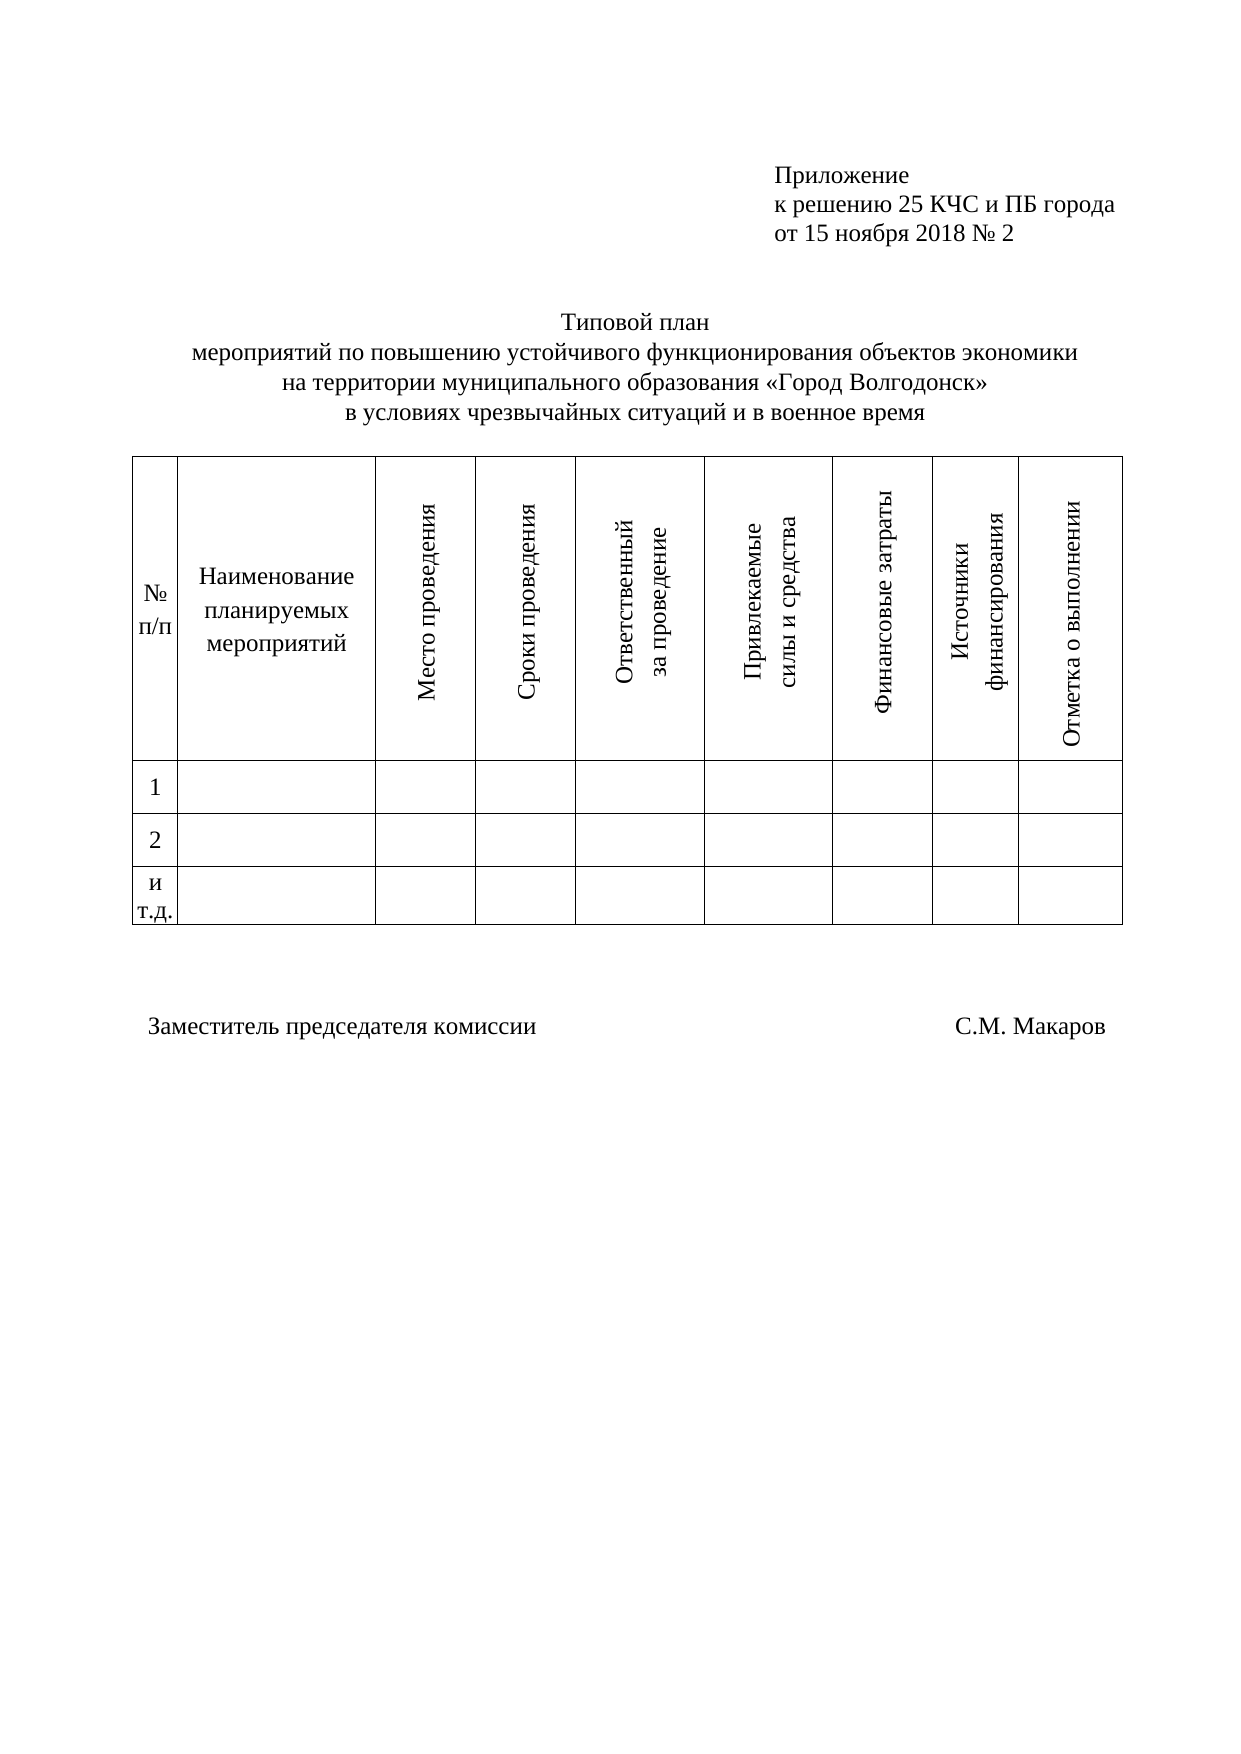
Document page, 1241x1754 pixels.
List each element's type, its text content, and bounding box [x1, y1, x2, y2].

table_cell [576, 761, 704, 813]
table_cell [576, 867, 704, 924]
table_cell [178, 814, 375, 866]
table_cell [476, 761, 575, 813]
table_cell [376, 867, 475, 924]
table_cell 2 [133, 814, 177, 866]
table_cell [178, 761, 375, 813]
text к решению 25 КЧС и ПБ города [148, 189, 1122, 218]
table_cell [476, 867, 575, 924]
table_header Наименование планируемых мероприятий [178, 457, 375, 760]
table_header Привлекаемые силы и средства [705, 457, 832, 760]
table_cell [705, 761, 832, 813]
text от 15 ноября 2018 № 2 [148, 218, 1077, 246]
text Заместитель председателя комиссии С.М. Макаров [148, 1011, 1107, 1040]
table_cell 1 [133, 761, 177, 813]
table_header Отметка о выполнении [1019, 457, 1122, 760]
table_header Источники финансирования [933, 457, 1018, 760]
table_cell [933, 867, 1018, 924]
table_header Место проведения [376, 457, 475, 760]
table_header № п/п [133, 457, 177, 760]
text на территории муниципального образования «Город Волгодонск» в условиях чрезвычайных ситуаций и в военное время [148, 367, 1122, 426]
table_cell [833, 867, 932, 924]
table_cell [1019, 867, 1122, 924]
table_cell [705, 867, 832, 924]
table_cell [376, 814, 475, 866]
table_cell [1019, 761, 1122, 813]
table_cell [476, 814, 575, 866]
text мероприятий по повышению устойчивого функционирования объектов экономики [148, 337, 1122, 365]
text Приложение [148, 160, 1077, 189]
table_cell [576, 814, 704, 866]
table_cell [705, 814, 832, 866]
table_header Ответственный за проведение [576, 457, 704, 760]
text Типовой план [148, 307, 1122, 335]
table_cell [933, 761, 1018, 813]
table_cell [376, 761, 475, 813]
table_cell [178, 867, 375, 924]
table_cell [933, 814, 1018, 866]
table_cell [833, 761, 932, 813]
table_header Финансовые затраты [833, 457, 932, 760]
table_cell и т.д. [133, 867, 177, 924]
table_header Сроки проведения [476, 457, 575, 760]
table_cell [833, 814, 932, 866]
table_cell [1019, 814, 1122, 866]
